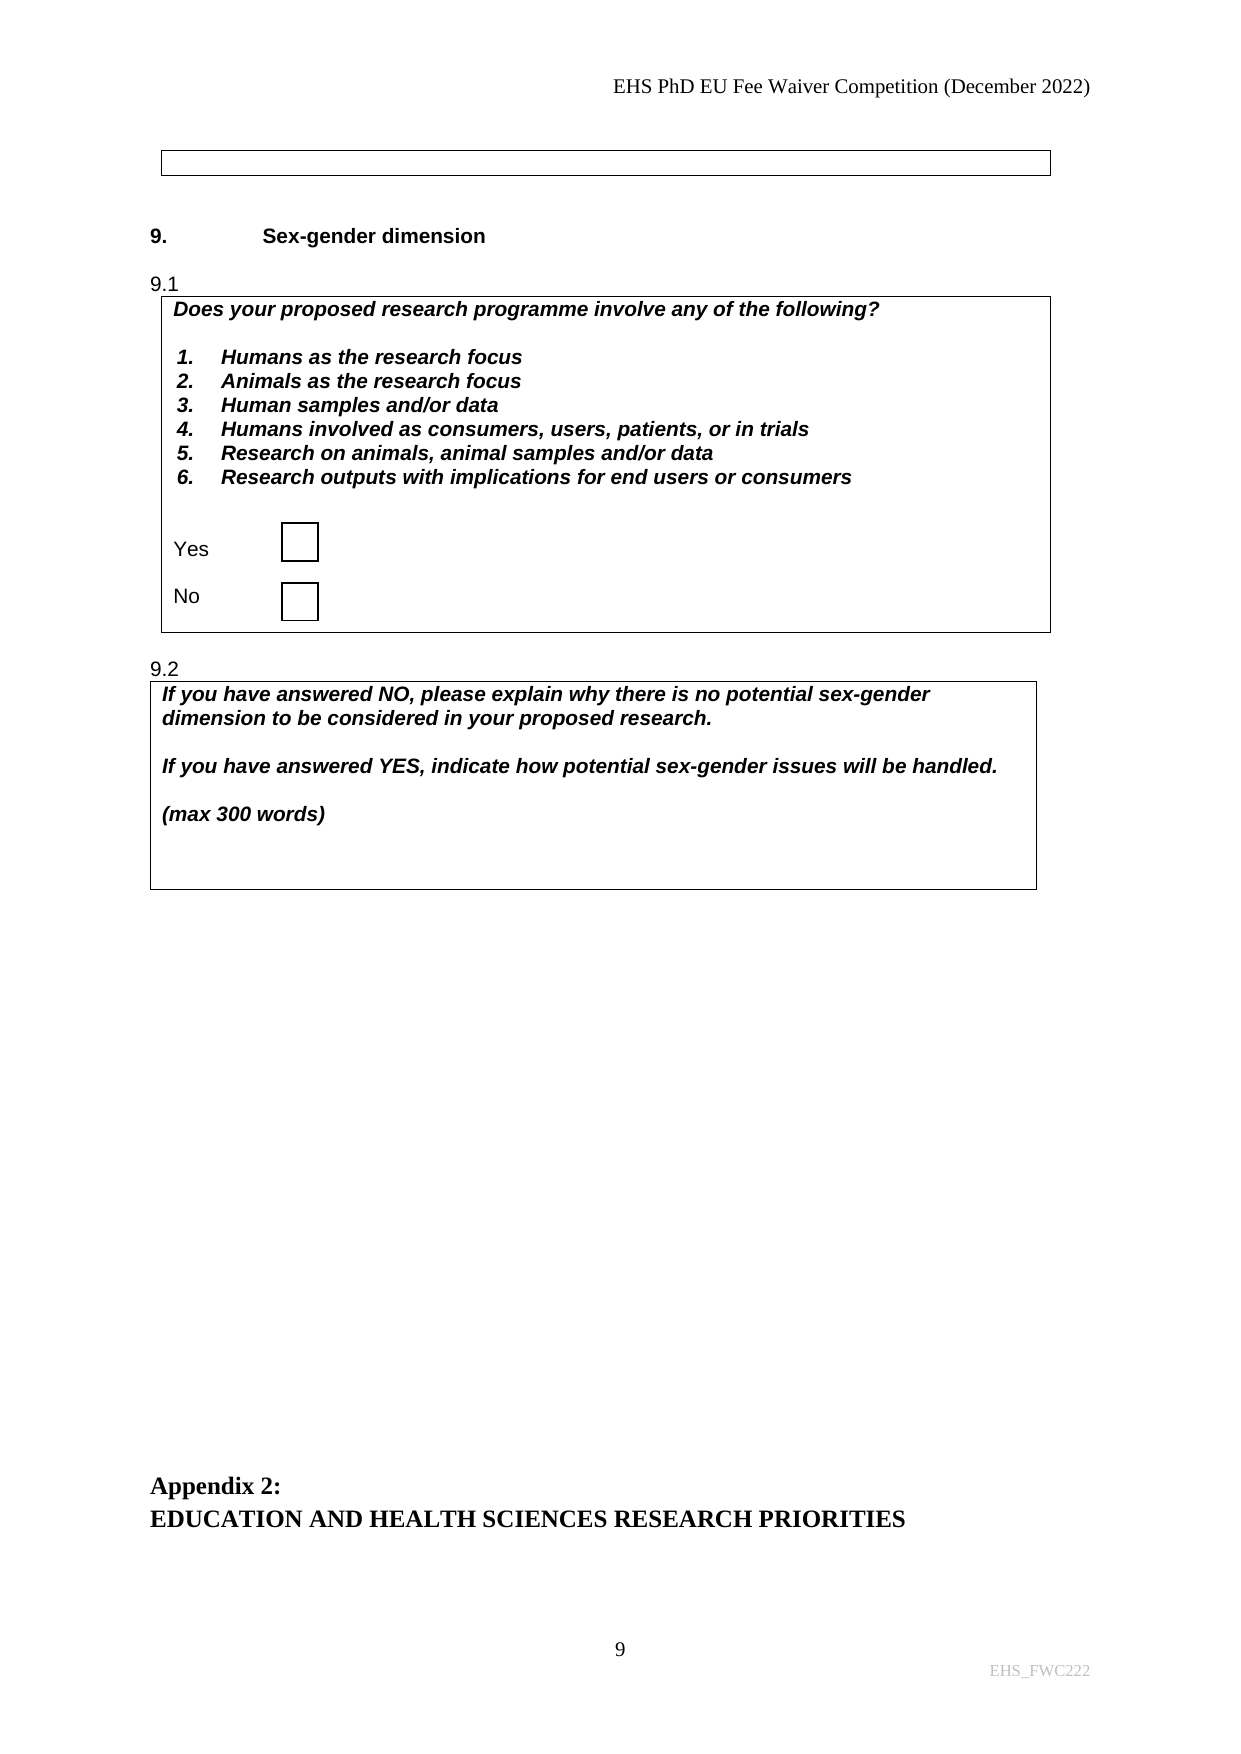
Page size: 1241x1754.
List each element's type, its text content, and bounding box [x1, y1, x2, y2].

table_header Does your proposed research programme involve any of the following? Humans as the research focus Animals as the research focus Human samples and/or data Humans involved as consumers, users, patients, or in trials Research on animals, animal samples and/or data Research outputs with implications for end users or consumers Yes No [162, 297, 1050, 632]
text Education and Health Sciences Research Priorities [150, 1504, 1090, 1533]
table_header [162, 151, 1050, 175]
table_cell 9.2 [150, 657, 1090, 890]
text 9.1 [150, 272, 1090, 296]
list Sex-gender dimension [150, 224, 1090, 248]
text Appendix 2: [150, 1471, 1090, 1499]
